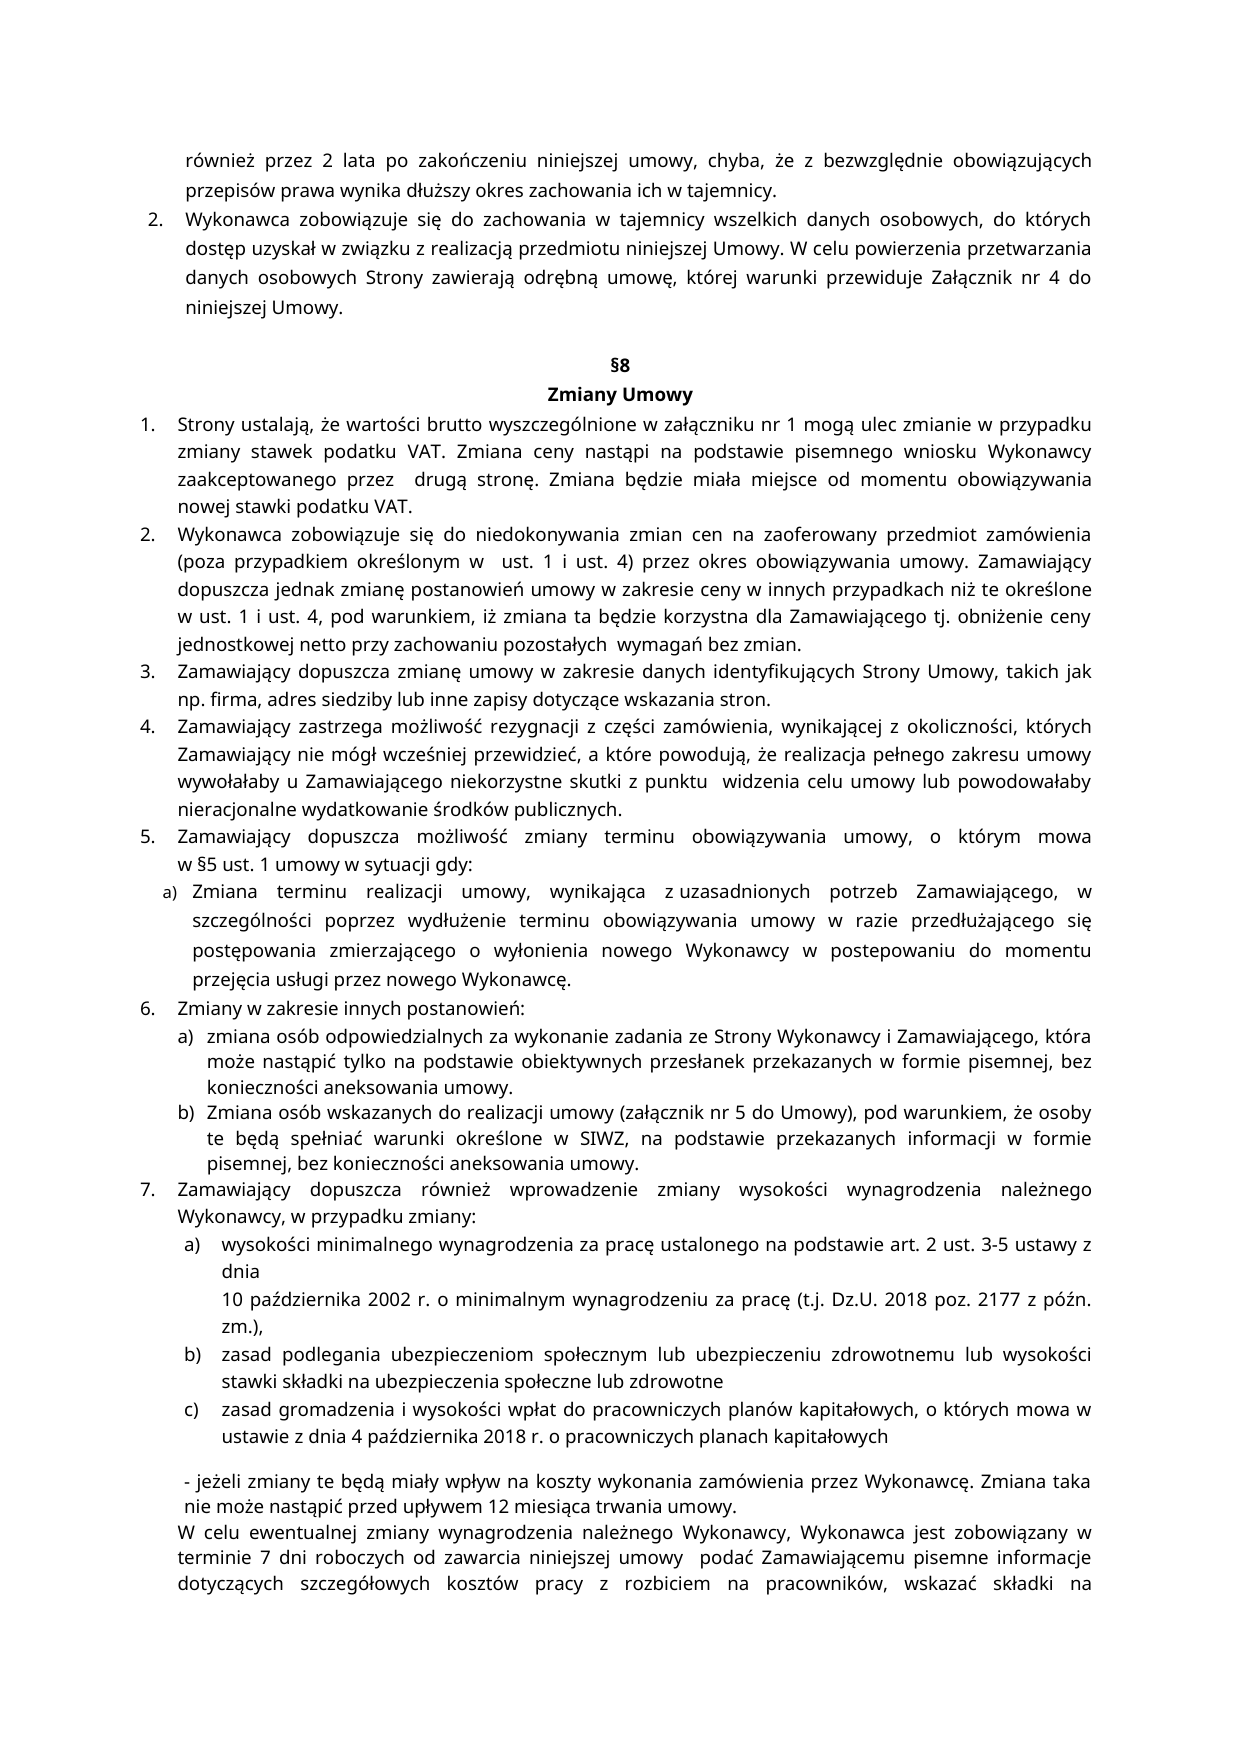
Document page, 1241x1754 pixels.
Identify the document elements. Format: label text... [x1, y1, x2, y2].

list Zamawiający dopuszcza zmianę umowy w zakresie danych identyfikujących Strony Umowy, takich jak np. firma, adres siedziby lub inne zapisy dotyczące wskazania stron. [140, 658, 1093, 712]
list Zamawiający zastrzega możliwość rezygnacji z części zamówienia, wynikającej z okoliczności, których Zamawiający nie mógł wcześniej przewidzieć, a które powodują, że realizacja pełnego zakresu umowy wywołałaby u Zamawiającego niekorzystne skutki z punktu widzenia celu umowy lub powodowałaby nieracjonalne wydatkowanie środków publicznych. [140, 713, 1093, 822]
list Zamawiający dopuszcza możliwość zmiany terminu obowiązywania umowy, o którym mowa w §5 ust. 1 umowy w sytuacji gdy: [140, 823, 1093, 877]
list Zmiany w zakresie innych postanowień: [140, 996, 1093, 1021]
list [148, 148, 1093, 202]
list zasad podlegania ubezpieczeniom społecznym lub ubezpieczeniu zdrowotnemu lub wysokości stawki składki na ubezpieczenia społeczne lub zdrowotne [184, 1341, 1093, 1394]
list zmiana osób odpowiedzialnych za wykonanie zadania ze Strony Wykonawcy i Zamawiającego, która może nastąpić tylko na podstawie obiektywnych przesłanek przekazanych w formie pisemnej, bez konieczności aneksowania umowy. [177, 1023, 1093, 1100]
list Zmiana osób wskazanych do realizacji umowy (załącznik nr 5 do Umowy), pod warunkiem, że osoby te będą spełniać warunki określone w SIWZ, na podstawie przekazanych informacji w formie pisemnej, bez konieczności aneksowania umowy. [177, 1100, 1093, 1176]
list Zmiana terminu realizacji umowy, wynikająca z uzasadnionych potrzeb Zamawiającego, w szczególności poprzez wydłużenie terminu obowiązywania umowy w razie przedłużającego się postępowania zmierzającego o wyłonienia nowego Wykonawcy w postepowaniu do momentu przejęcia usługi przez nowego Wykonawcę. [162, 878, 1093, 992]
list wysokości minimalnego wynagrodzenia za pracę ustalonego na podstawie art. 2 ust. 3-5 ustawy z dnia 10 października 2002 r. o minimalnym wynagrodzeniu za pracę (t.j. Dz.U. 2018 poz. 2177 z późn. zm.), [184, 1231, 1093, 1339]
list Wykonawca zobowiązuje się do zachowania w tajemnicy wszelkich danych osobowych, do których dostęp uzyskał w związku z realizacją przedmiotu niniejszej Umowy. W celu powierzenia przetwarzania danych osobowych Strony zawierają odrębną umowę, której warunki przewiduje Załącznik nr 4 do niniejszej Umowy. [148, 206, 1093, 319]
list Zamawiający dopuszcza również wprowadzenie zmiany wysokości wynagrodzenia należnego Wykonawcy, w przypadku zmiany: [140, 1176, 1093, 1229]
list zasad gromadzenia i wysokości wpłat do pracowniczych planów kapitałowych, o których mowa w ustawie z dnia 4 października 2018 r. o pracowniczych planach kapitałowych [184, 1396, 1093, 1449]
text - jeżeli zmiany te będą miały wpływ na koszty wykonania zamówienia przez Wykonawcę. Zmiana taka nie może nastąpić przed upływem 12 miesiąca trwania umowy. [184, 1468, 1093, 1519]
text Zmiany Umowy [148, 382, 1093, 407]
list Wykonawca zobowiązuje się do niedokonywania zmian cen na zaoferowany przedmiot zamówienia (poza przypadkiem określonym w ust. 1 i ust. 4) przez okres obowiązywania umowy. Zamawiający dopuszcza jednak zmianę postanowień umowy w zakresie ceny w innych przypadkach niż te określone w ust. 1 i ust. 4, pod warunkiem, iż zmiana ta będzie korzystna dla Zamawiającego tj. obniżenie ceny jednostkowej netto przy zachowaniu pozostałych wymagań bez zmian. [140, 521, 1093, 657]
list Strony ustalają, że wartości brutto wyszczególnione w załączniku nr 1 mogą ulec zmianie w przypadku zmiany stawek podatku VAT. Zmiana ceny nastąpi na podstawie pisemnego wniosku Wykonawcy zaakceptowanego przez drugą stronę. Zmiana będzie miała miejsce od momentu obowiązywania nowej stawki podatku VAT. [140, 411, 1093, 519]
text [177, 1519, 1093, 1596]
text §8 [148, 352, 1093, 378]
